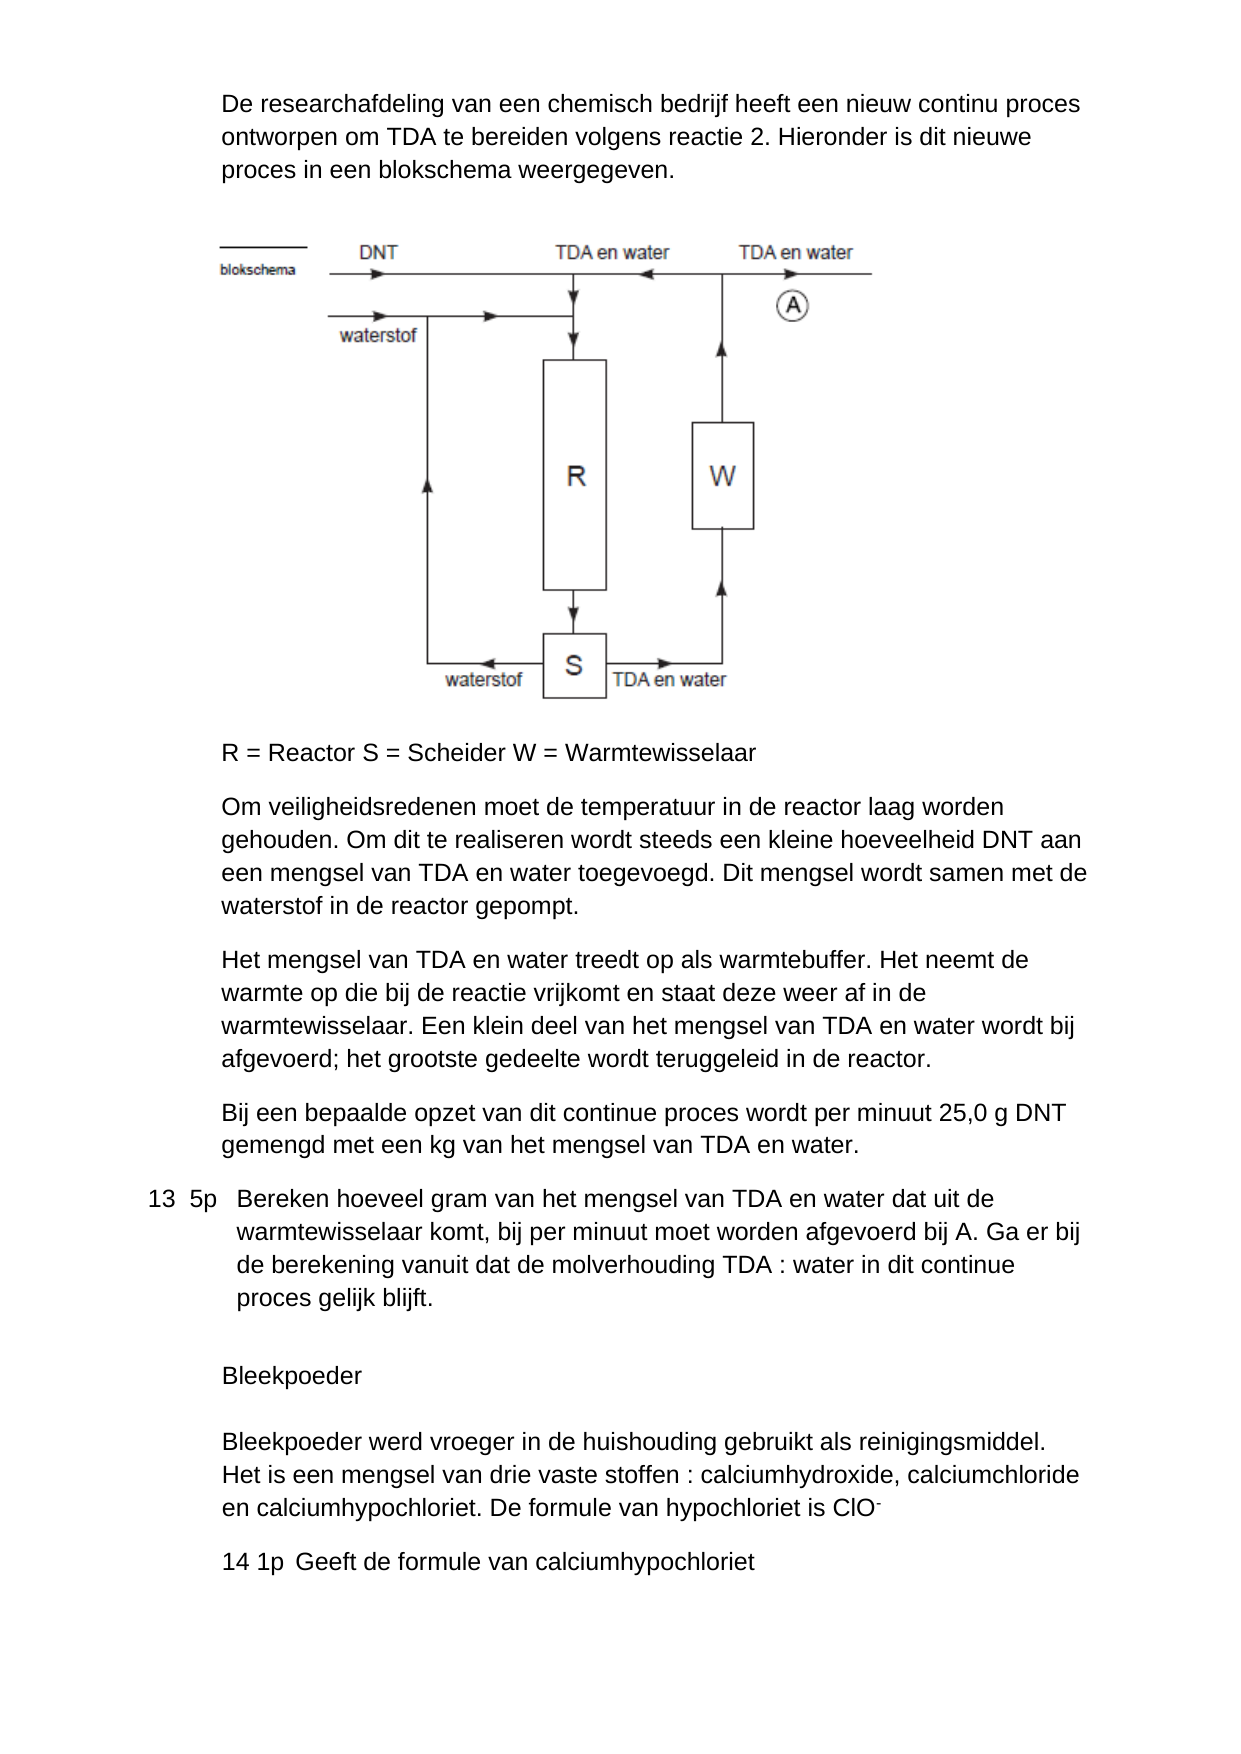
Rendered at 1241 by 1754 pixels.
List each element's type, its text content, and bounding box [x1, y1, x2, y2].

text 14 1p Geeft de formule van calciumhypochloriet [222, 1547, 1092, 1576]
text Om veiligheidsredenen moet de temperatuur in de reactor laag worden gehouden. Om dit te realiseren wordt steeds een kleine hoeveelheid DNT aan een mengsel van TDA en water toegevoegd. Dit mengsel wordt samen met de waterstof in de reactor gepompt. [221, 792, 1092, 919]
text De researchafdeling van een chemisch bedrijf heeft een nieuw continu proces ontworpen om TDA te bereiden volgens reactie 2. Hieronder is dit nieuwe proces in een blokschema weergegeven. [221, 89, 1092, 183]
text Het mengsel van TDA en water treedt op als warmtebuffer. Het neemt de warmte op die bij de reactie vrijkomt en staat deze weer af in de warmtewisselaar. Een klein deel van het mengsel van TDA en water wordt bij afgevoerd; het grootste gedeelte wordt teruggeleid in de reactor. [221, 944, 1092, 1072]
text 13 5p Bereken hoeveel gram van het mengsel van TDA en water dat uit de warmtewisselaar komt, bij per minuut moet worden afgevoerd bij A. Ga er bij de berekening vanuit dat de molverhouding TDA : water in dit continue proces gelijk blijft. [148, 1184, 1092, 1312]
text Bij een bepaalde opzet van dit continue proces wordt per minuut 25,0 g DNT gemengd met een kg van het mengsel van TDA en water. [221, 1097, 1092, 1159]
text Bleekpoeder Bleekpoeder werd vroeger in de huishouding gebruikt als reinigingsmiddel. Het is een mengsel van drie vaste stoffen : calciumhydroxide, calciumchloride en calciumhypochloriet. De formule van hypochloriet is ClO [222, 1361, 1092, 1522]
text R = Reactor S = Scheider W = Warmtewisselaar [148, 208, 1092, 767]
